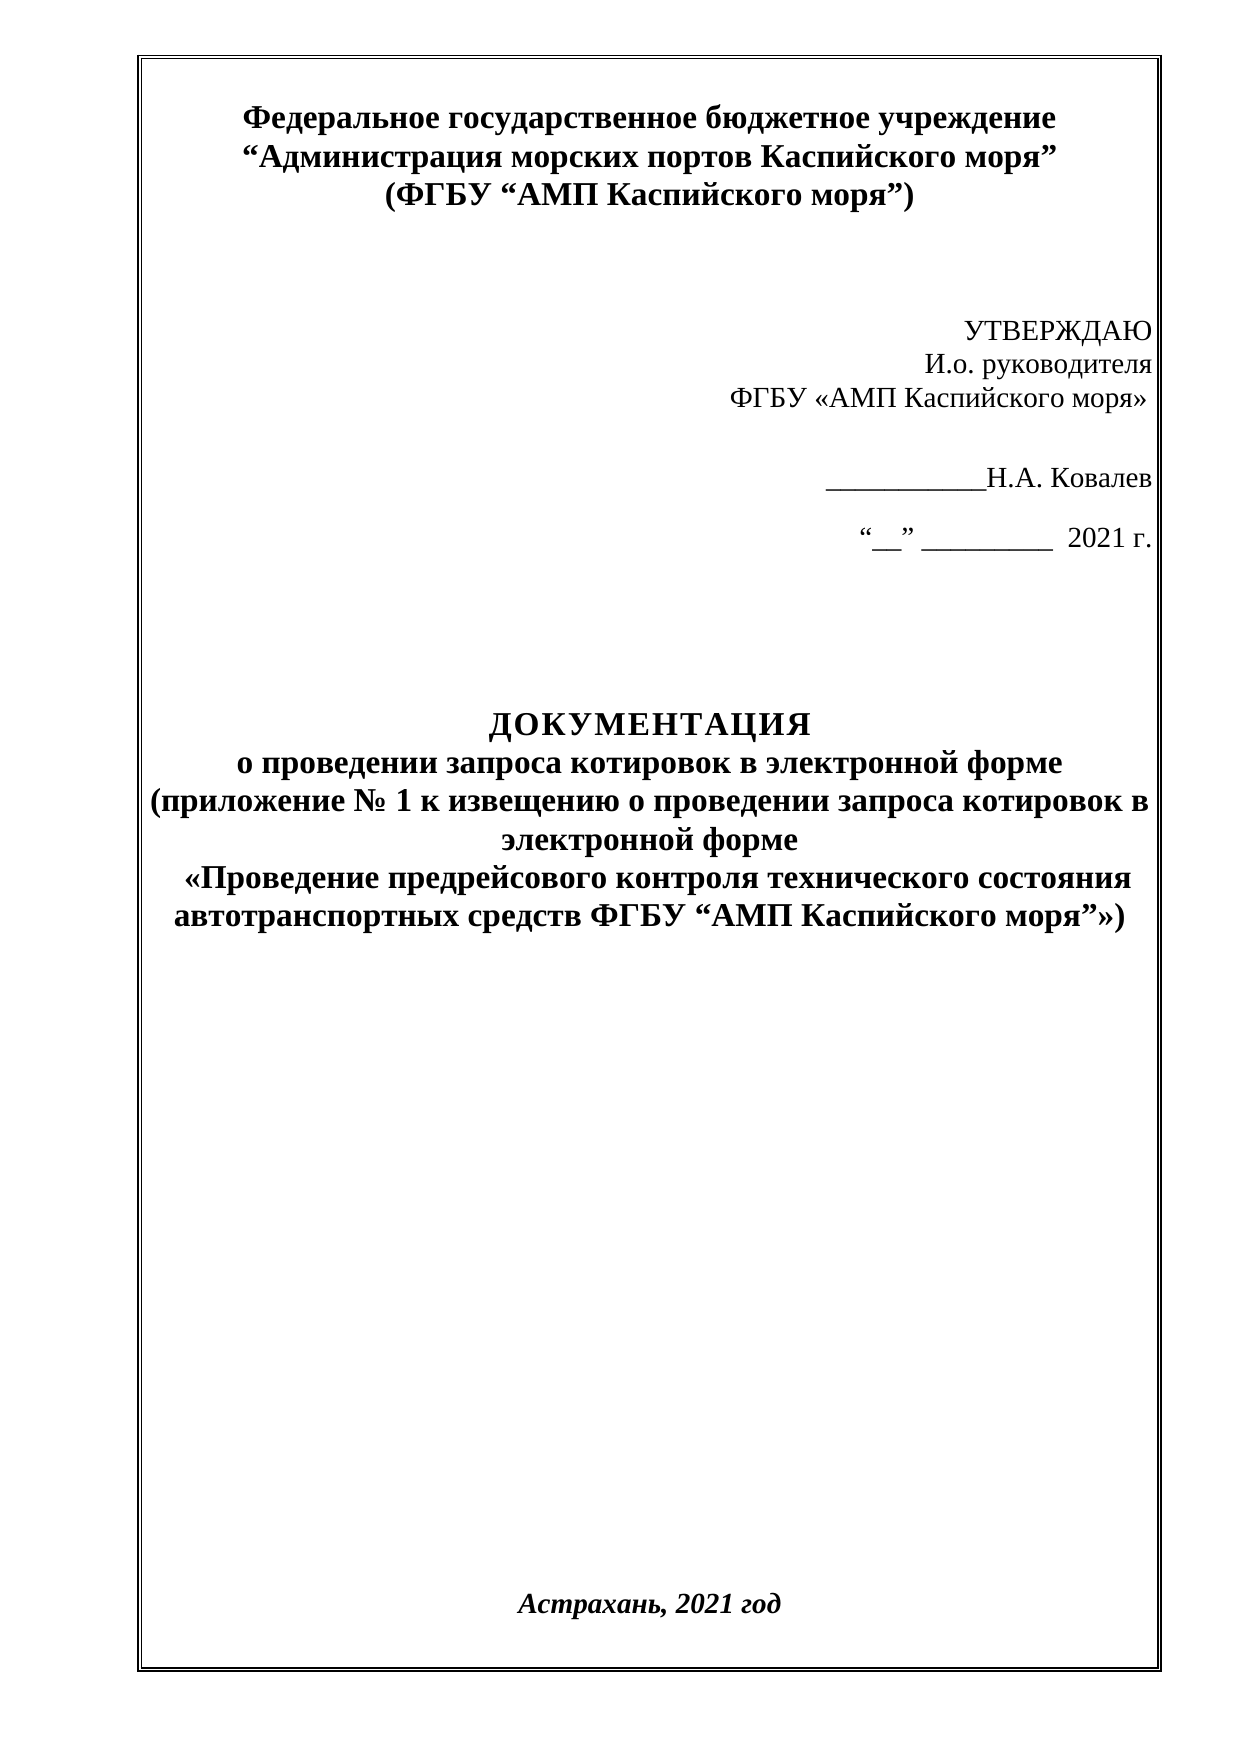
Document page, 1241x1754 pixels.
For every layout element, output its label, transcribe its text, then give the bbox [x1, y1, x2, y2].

table_header Федеральное государственное бюджетное учреждение “Администрация морских портов Каспийского моря” (ФГБУ “АМП Каспийского моря”) УТВЕРЖДАЮ И.о. руководителя ФГБУ «АМП Каспийского моря» ___________Н.А. Ковалев “__” _________ 2021 г. ДОКУМЕНТАЦИЯ о проведении запроса котировок в электронной форме (приложение № 1 к извещению о проведении запроса котировок в электронной форме «Проведение предрейсового контроля технического состояния автотранспортных средств ФГБУ “АМП Каспийского моря”») Астрахань, 2021 год [142, 59, 1157, 1667]
